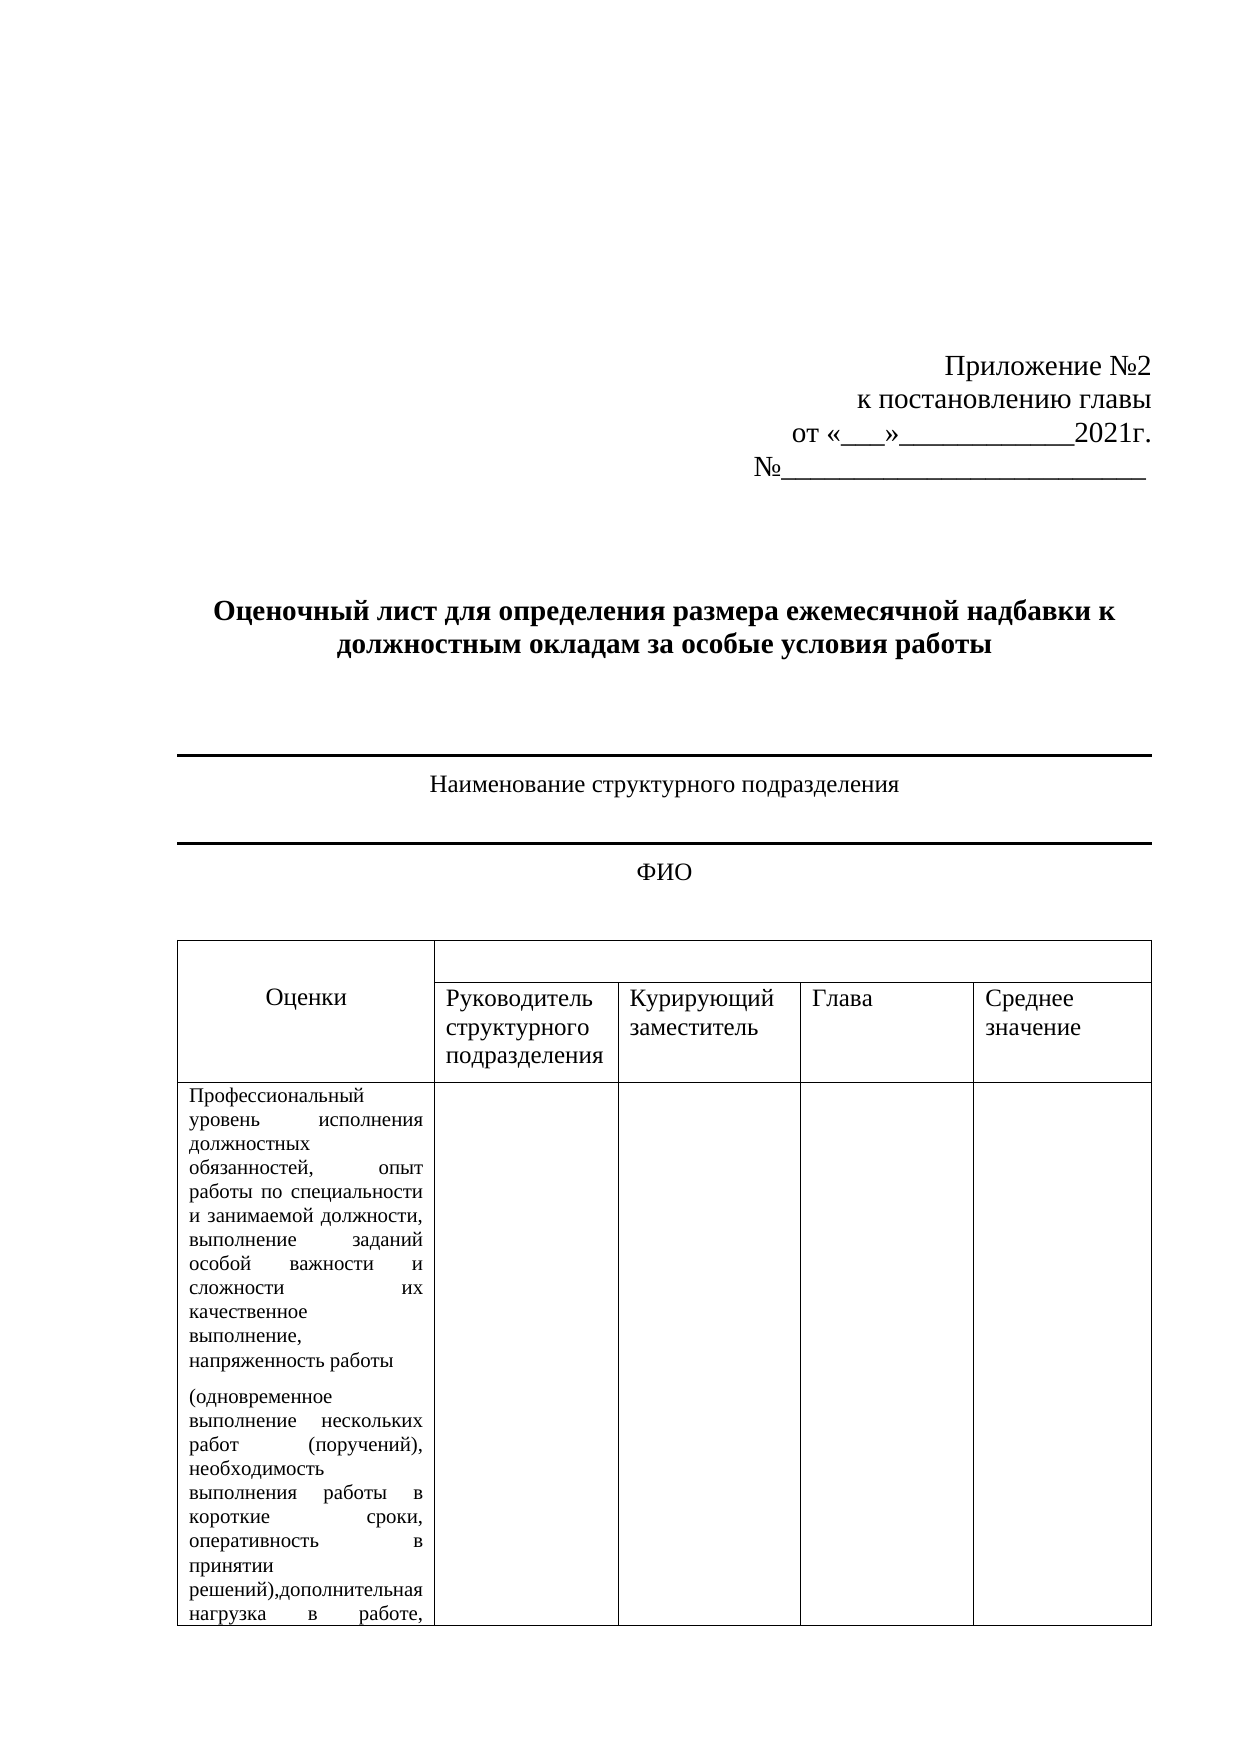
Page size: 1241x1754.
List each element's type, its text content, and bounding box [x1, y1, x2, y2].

table_cell Руководитель структурного подразделения [435, 983, 618, 1082]
text от «___»____________2021г. [177, 415, 1152, 449]
table_cell Среднее значение [974, 983, 1151, 1082]
text №_________________________ [177, 449, 1152, 482]
table_cell Курирующий заместитель [619, 983, 800, 1082]
table_cell [435, 1083, 618, 1625]
table_cell [801, 1083, 973, 1625]
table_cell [178, 1083, 434, 1625]
table_header Оценки [178, 941, 434, 1082]
text ФИО [177, 857, 1152, 886]
table_cell [974, 1083, 1151, 1625]
text Оценочный лист для определения размера ежемесячной надбавки к должностным окладам за особые условия работы [177, 593, 1152, 660]
table_cell [619, 1083, 800, 1625]
text Наименование структурного подразделения [177, 769, 1152, 798]
text Приложение №2 [177, 348, 1152, 382]
text к постановлению главы [177, 382, 1152, 415]
table_header [435, 941, 1151, 982]
table_cell Глава [801, 983, 973, 1082]
